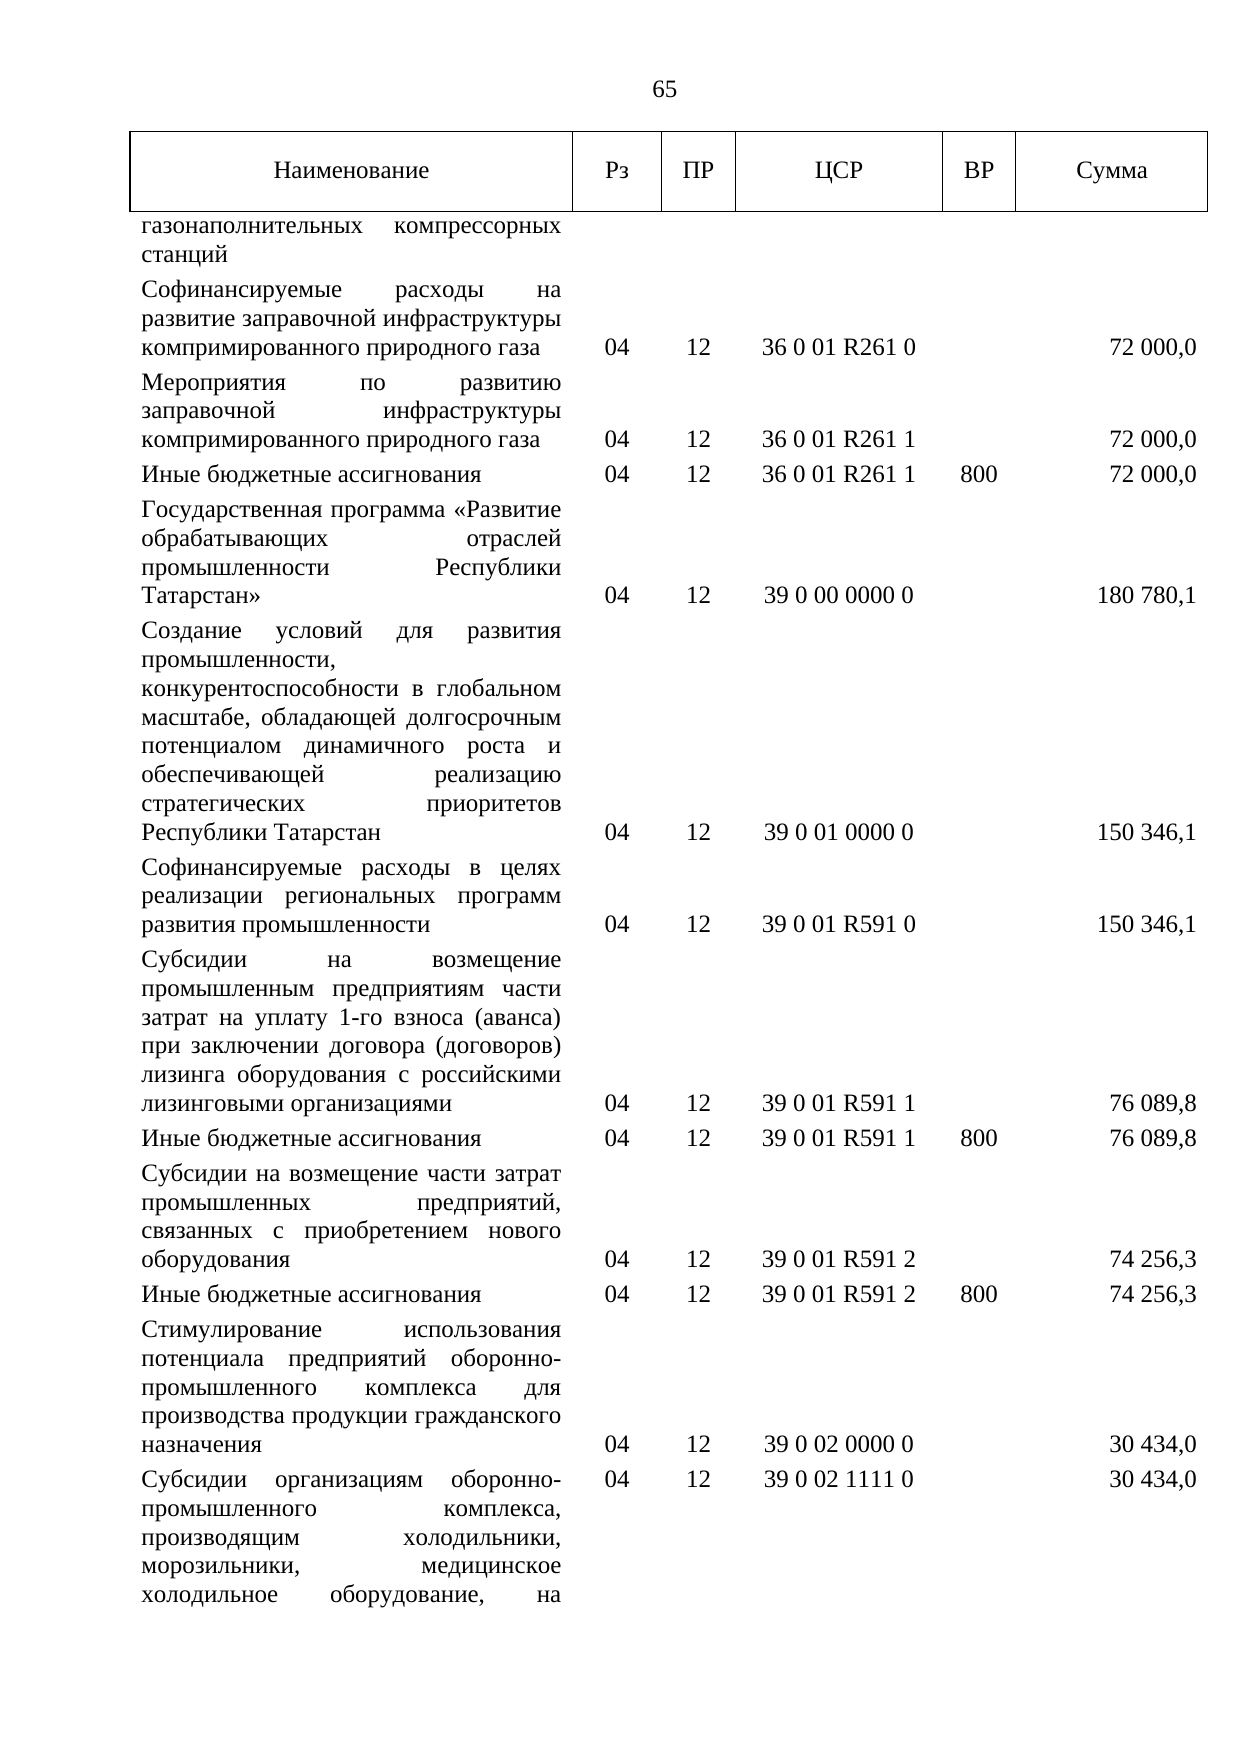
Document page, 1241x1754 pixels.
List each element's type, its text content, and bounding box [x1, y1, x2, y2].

table_header Рз [573, 132, 661, 211]
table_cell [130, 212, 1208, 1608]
table_header Сумма [1016, 132, 1207, 211]
table_header ПР [662, 132, 735, 211]
table_header ВР [943, 132, 1015, 211]
table_header ЦСР [736, 132, 942, 211]
table_header Наименование [131, 132, 572, 211]
